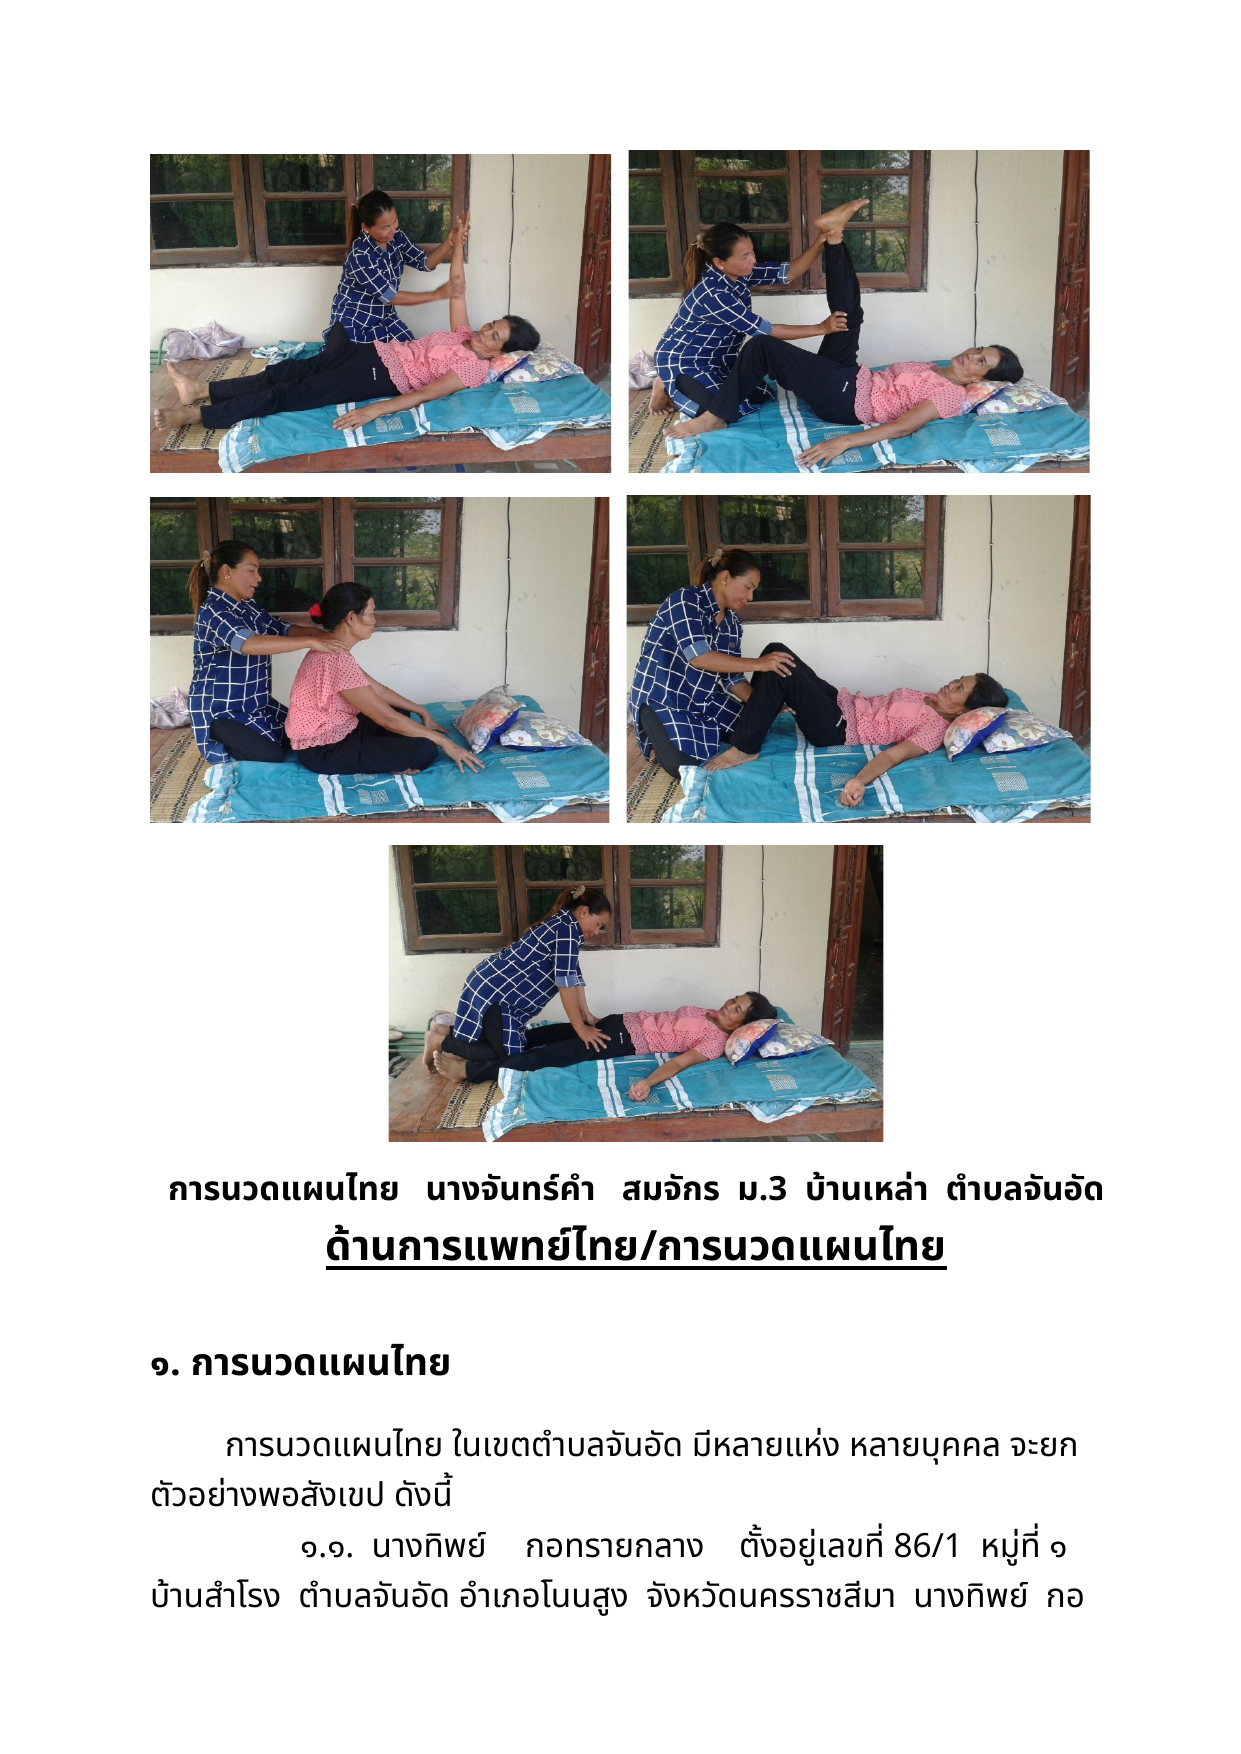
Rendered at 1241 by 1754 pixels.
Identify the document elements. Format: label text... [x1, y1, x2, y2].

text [150, 1521, 1122, 1622]
text ๑. การนวดแผนไทย [150, 1336, 1122, 1392]
picture [388, 845, 884, 1142]
picture [150, 154, 612, 473]
text การนวดแผนไทย นางจันทร์คำ สมจักร ม.3 บ้านเหล่า ตำบลจันอัด [150, 1165, 1122, 1215]
text การนวดแผนไทย ในเขตตำบลจันอัด มีหลายแห่ง หลายบุคคล จะยกตัวอย่างพอสังเขป ดังนี้ [150, 1421, 1122, 1521]
picture [628, 150, 1090, 473]
picture [626, 495, 1091, 823]
picture [150, 497, 610, 823]
text ด้านการแพทย์ไทย/การนวดแผนไทย [150, 1215, 1122, 1279]
